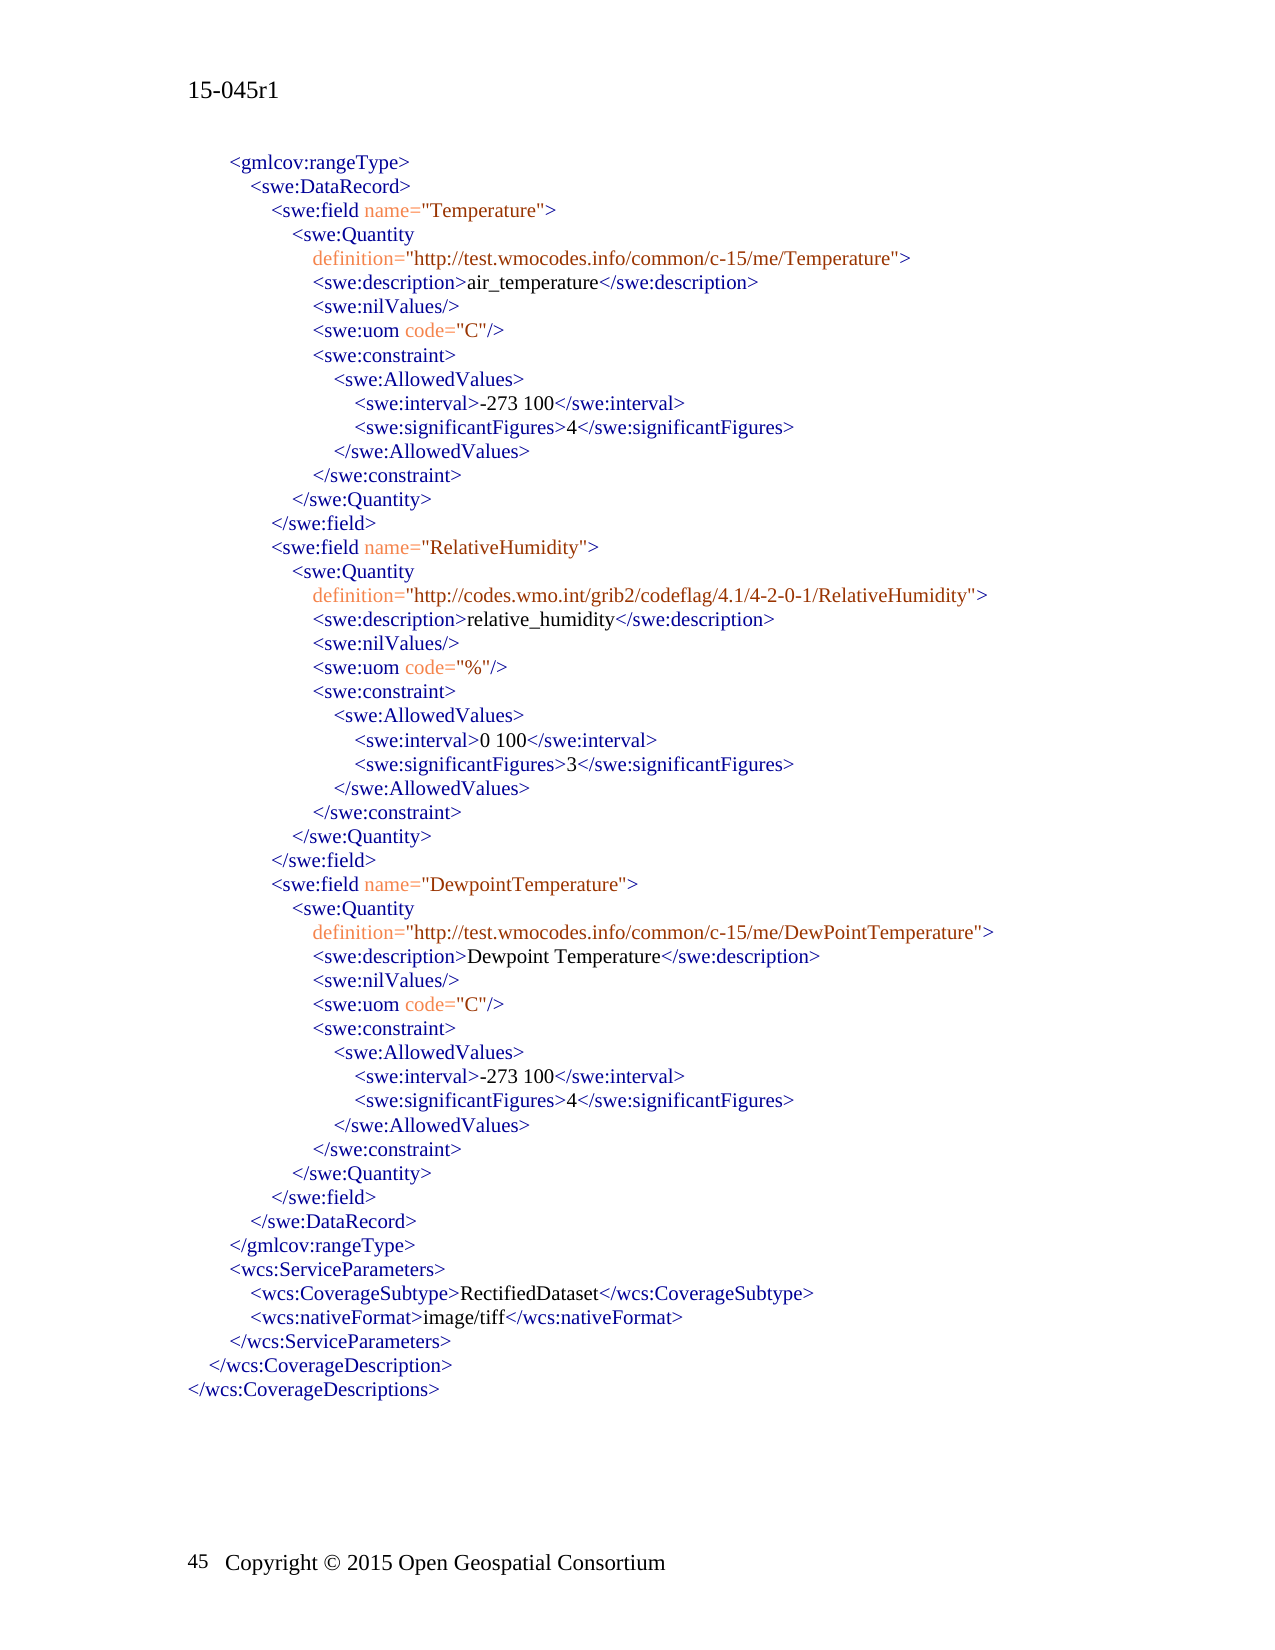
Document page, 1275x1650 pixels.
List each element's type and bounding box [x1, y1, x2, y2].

text [187, 150, 1087, 1454]
